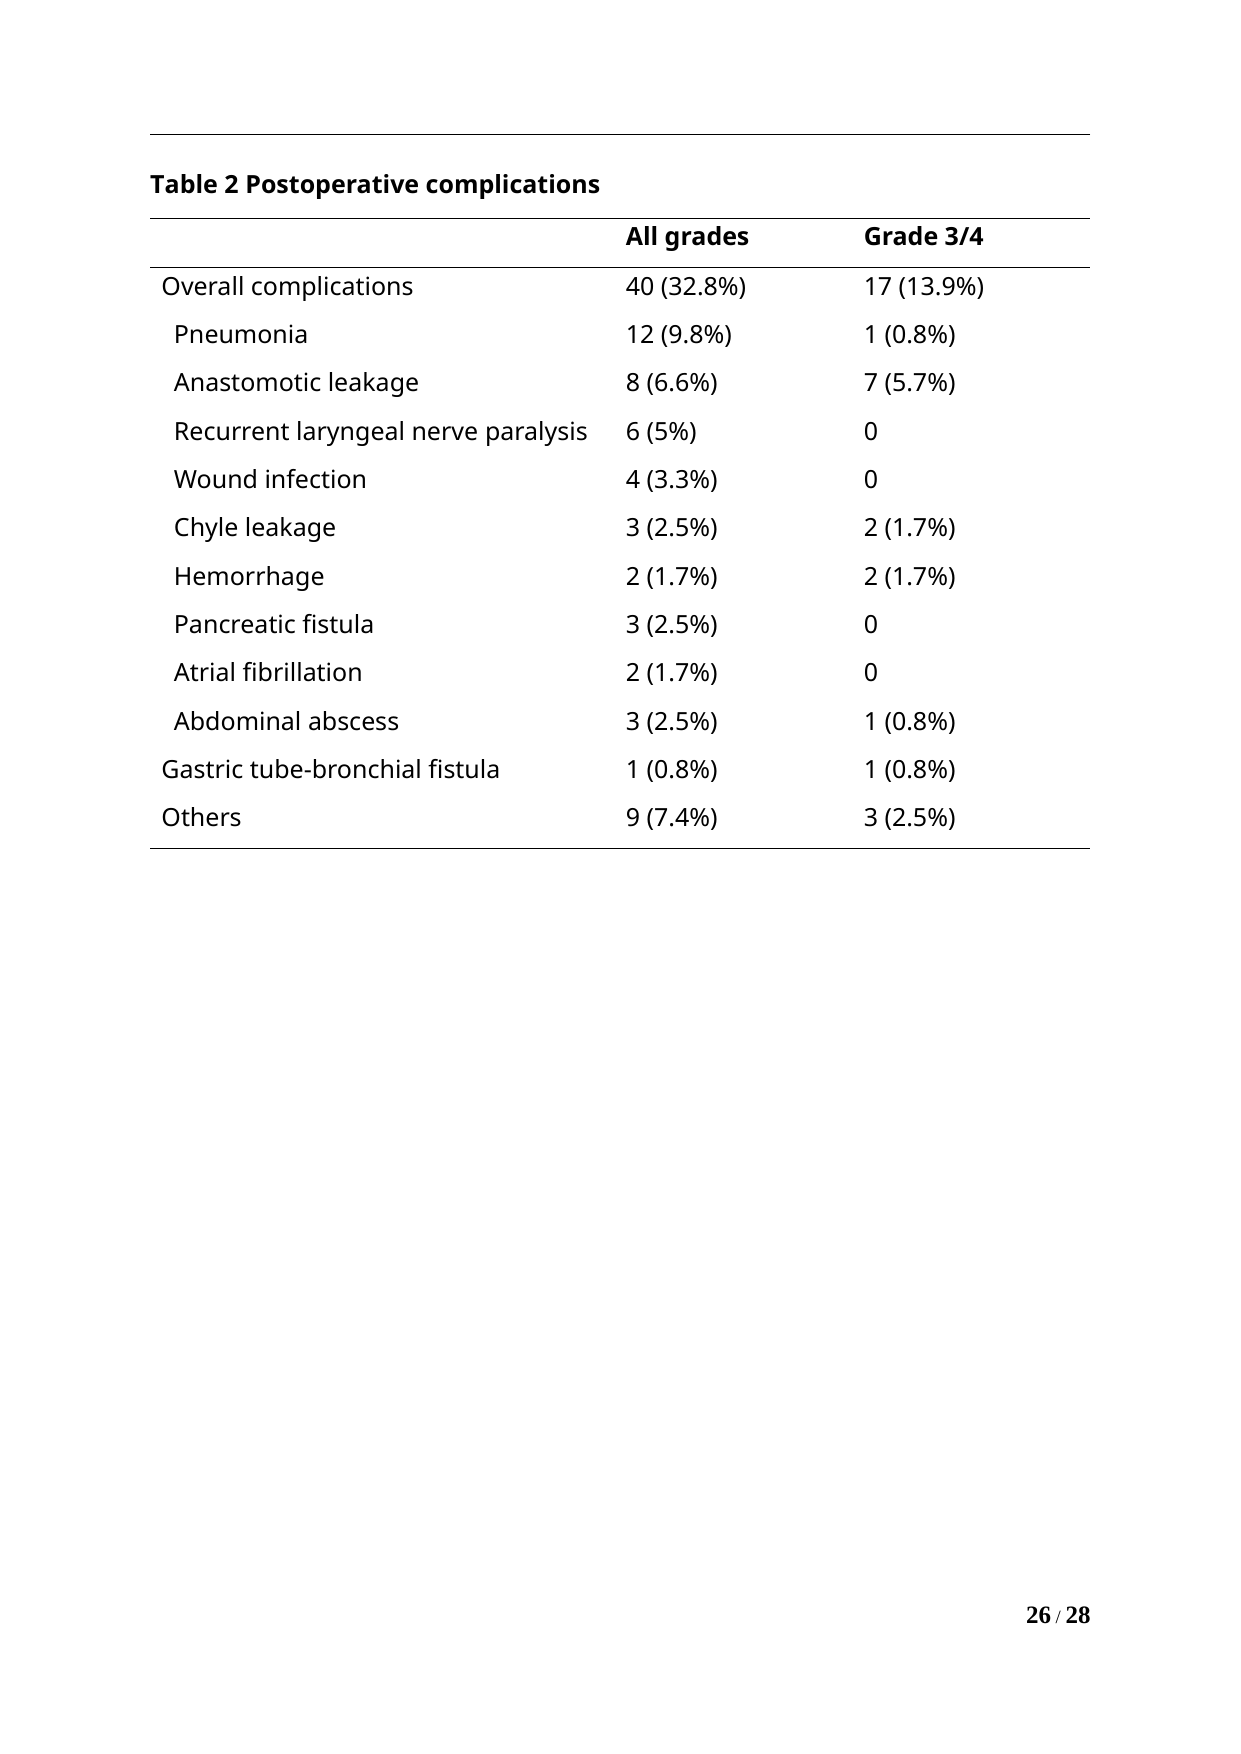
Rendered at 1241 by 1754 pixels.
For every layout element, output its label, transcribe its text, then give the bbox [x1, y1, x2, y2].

table_cell Pancreatic fistula [150, 607, 614, 655]
table_cell Pneumonia [150, 317, 614, 365]
table_cell Atrial fibrillation [150, 655, 614, 703]
table_header All grades [614, 219, 852, 267]
table_cell 1 (0.8%) [852, 752, 1090, 800]
table_cell Anastomotic leakage [150, 365, 614, 413]
table_cell Abdominal abscess [150, 703, 614, 752]
table_cell 7 (5.7%) [852, 365, 1090, 413]
table_cell 0 [852, 413, 1090, 462]
table_cell 3 (2.5%) [852, 800, 1090, 848]
table_cell 0 [852, 607, 1090, 655]
table_cell 3 (2.5%) [614, 607, 852, 655]
table_cell Chyle leakage [150, 510, 614, 558]
table_cell 2 (1.7%) [614, 655, 852, 703]
table_cell 40 (32.8%) [614, 268, 852, 317]
table_header Grade 3/4 [852, 219, 1090, 267]
table_cell 0 [852, 655, 1090, 703]
table_cell Overall complications [150, 268, 614, 317]
table_cell Hemorrhage [150, 558, 614, 607]
table_cell 8 (6.6%) [614, 365, 852, 413]
table_cell 9 (7.4%) [614, 800, 852, 848]
table_cell Recurrent laryngeal nerve paralysis [150, 413, 614, 462]
table_cell Gastric tube-bronchial fistula [150, 752, 614, 800]
table_cell 1 (0.8%) [852, 317, 1090, 365]
table_cell 4 (3.3%) [614, 462, 852, 510]
table_header [150, 219, 614, 267]
table_cell 6 (5%) [614, 413, 852, 462]
table_cell 2 (1.7%) [852, 558, 1090, 607]
table_cell 1 (0.8%) [614, 752, 852, 800]
text Table 2 Postoperative complications [150, 167, 1090, 201]
table_cell 17 (13.9%) [852, 268, 1090, 317]
table_cell 0 [852, 462, 1090, 510]
table_cell 2 (1.7%) [852, 510, 1090, 558]
table_cell 12 (9.8%) [614, 317, 852, 365]
table_cell 3 (2.5%) [614, 510, 852, 558]
table_cell 2 (1.7%) [614, 558, 852, 607]
table_cell Wound infection [150, 462, 614, 510]
table_cell 3 (2.5%) [614, 703, 852, 752]
table_cell 1 (0.8%) [852, 703, 1090, 752]
table_cell Others [150, 800, 614, 848]
